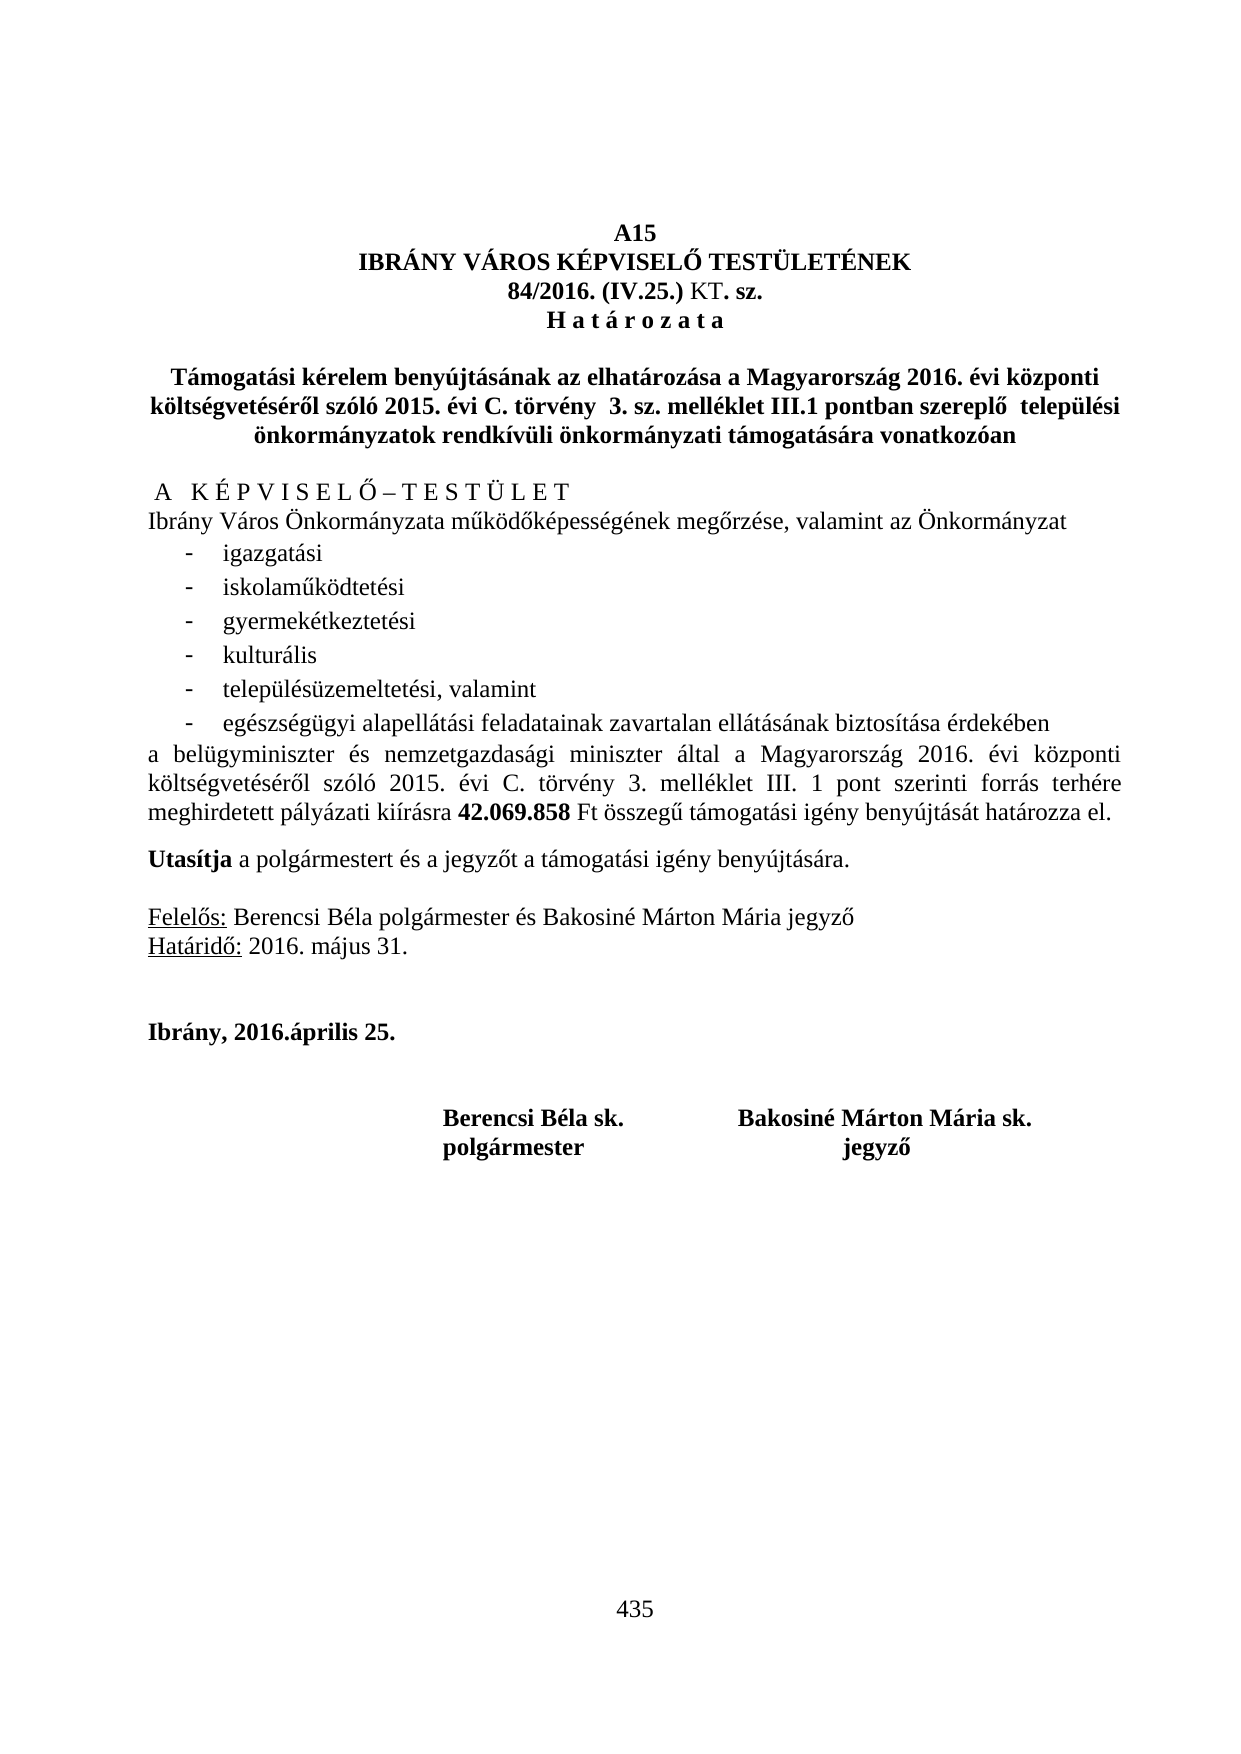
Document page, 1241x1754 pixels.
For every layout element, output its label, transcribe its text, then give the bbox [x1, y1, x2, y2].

text H a t á r o z a t a [148, 305, 1122, 333]
list gyermekétkeztetési [185, 603, 1122, 637]
text IBRÁNY VÁROS KÉPVISELŐ TESTÜLETÉNEK [148, 247, 1122, 276]
text polgármester jegyző [148, 1132, 1122, 1161]
list településüzemeltetési, valamint [185, 671, 1122, 705]
text Berencsi Béla sk. Bakosiné Márton Mária sk. [148, 1103, 1122, 1132]
text Utasítja a polgármestert és a jegyzőt a támogatási igény benyújtására. [148, 844, 1122, 873]
text A15 [148, 218, 1122, 247]
list igazgatási [185, 535, 1122, 569]
text a belügyminiszter és nemzetgazdasági miniszter által a Magyarország 2016. évi központi költségvetéséről szóló 2015. évi C. törvény 3. melléklet III. 1 pont szerinti forrás terhére meghirdetett pályázati kiírásra 42.069.858 Ft összegű támogatási igény benyújtását határozza el. [148, 739, 1122, 825]
list kulturális [185, 637, 1122, 671]
text Ibrány, 2016.április 25. [148, 1017, 1122, 1046]
text A K É P V I S E L Ő – T E S T Ü L E T [148, 477, 1122, 506]
list iskolaműködtetési [185, 569, 1122, 603]
text Ibrány Város Önkormányzata működőképességének megőrzése, valamint az Önkormányzat [148, 506, 1122, 535]
text 84/2016. (IV.25.) KT. sz. [148, 276, 1122, 305]
list egészségügyi alapellátási feladatainak zavartalan ellátásának biztosítása érdekében [185, 705, 1122, 739]
text Felelős: Berencsi Béla polgármester és Bakosiné Márton Mária jegyző [148, 902, 1122, 931]
text Határidő: 2016. május 31. [148, 931, 1122, 959]
text Támogatási kérelem benyújtásának az elhatározása a Magyarország 2016. évi központi költségvetéséről szóló 2015. évi C. törvény 3. sz. melléklet III.1 pontban szereplő települési önkormányzatok rendkívüli önkormányzati támogatására vonatkozóan [148, 362, 1122, 448]
